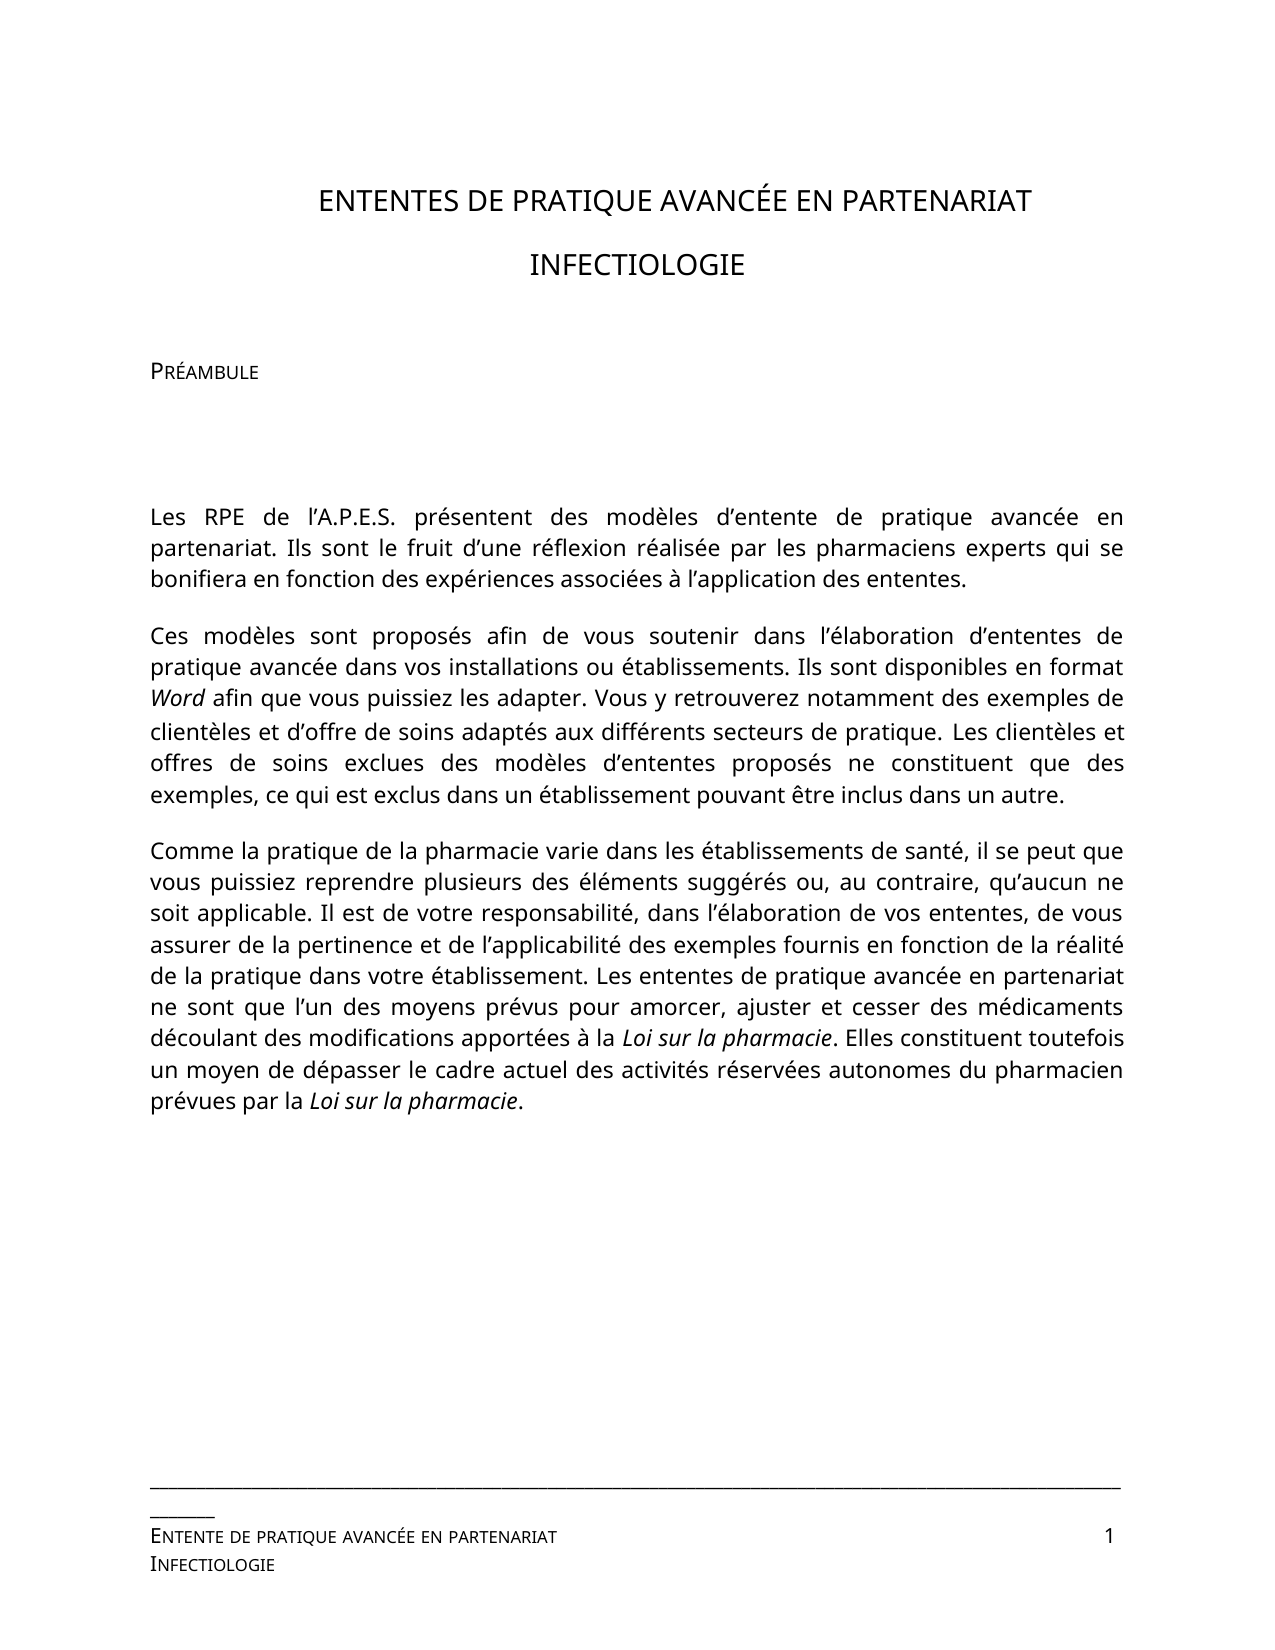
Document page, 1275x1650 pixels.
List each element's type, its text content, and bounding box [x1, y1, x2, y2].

text INFECTIOLOGIE [150, 245, 1125, 284]
text Préambule [150, 354, 1125, 386]
text Comme la pratique de la pharmacie varie dans les établissements de santé, il se peut que vous puissiez reprendre plusieurs des éléments suggérés ou, au contraire, qu’aucun ne soit applicable. Il est de votre responsabilité, dans l’élaboration de vos ententes, de vous assurer de la pertinence et de l’applicabilité des exemples fournis en fonction de la réalité de la pratique dans votre établissement. Les ententes de pratique avancée en partenariat ne sont que l’un des moyens prévus pour amorcer, ajuster et cesser des médicaments découlant des modifications apportées à la Loi sur la pharmacie. Elles constituent toutefois un moyen de dépasser le cadre actuel des activités réservées autonomes du pharmacien prévues par la Loi sur la pharmacie. [150, 835, 1125, 1116]
text Les RPE de l’A.P.E.S. présentent des modèles d’entente de pratique avancée en partenariat. Ils sont le fruit d’une réflexion réalisée par les pharmaciens experts qui se bonifiera en fonction des expériences associées à l’application des ententes. [150, 501, 1125, 594]
text ENTENTES DE PRATIQUE AVANCÉE EN PARTENARIAT [225, 180, 1125, 220]
text Ces modèles sont proposés afin de vous soutenir dans l’élaboration d’ententes de pratique avancée dans vos installations ou établissements. Ils sont disponibles en format Word afin que vous puissiez les adapter. Vous y retrouverez notamment des exemples de clientèles et d’offre de soins adaptés aux différents secteurs de pratique. Les clientèles et offres de soins exclues des modèles d’ententes proposés ne constituent que des exemples, ce qui est exclus dans un établissement pouvant être inclus dans un autre. [150, 619, 1125, 810]
